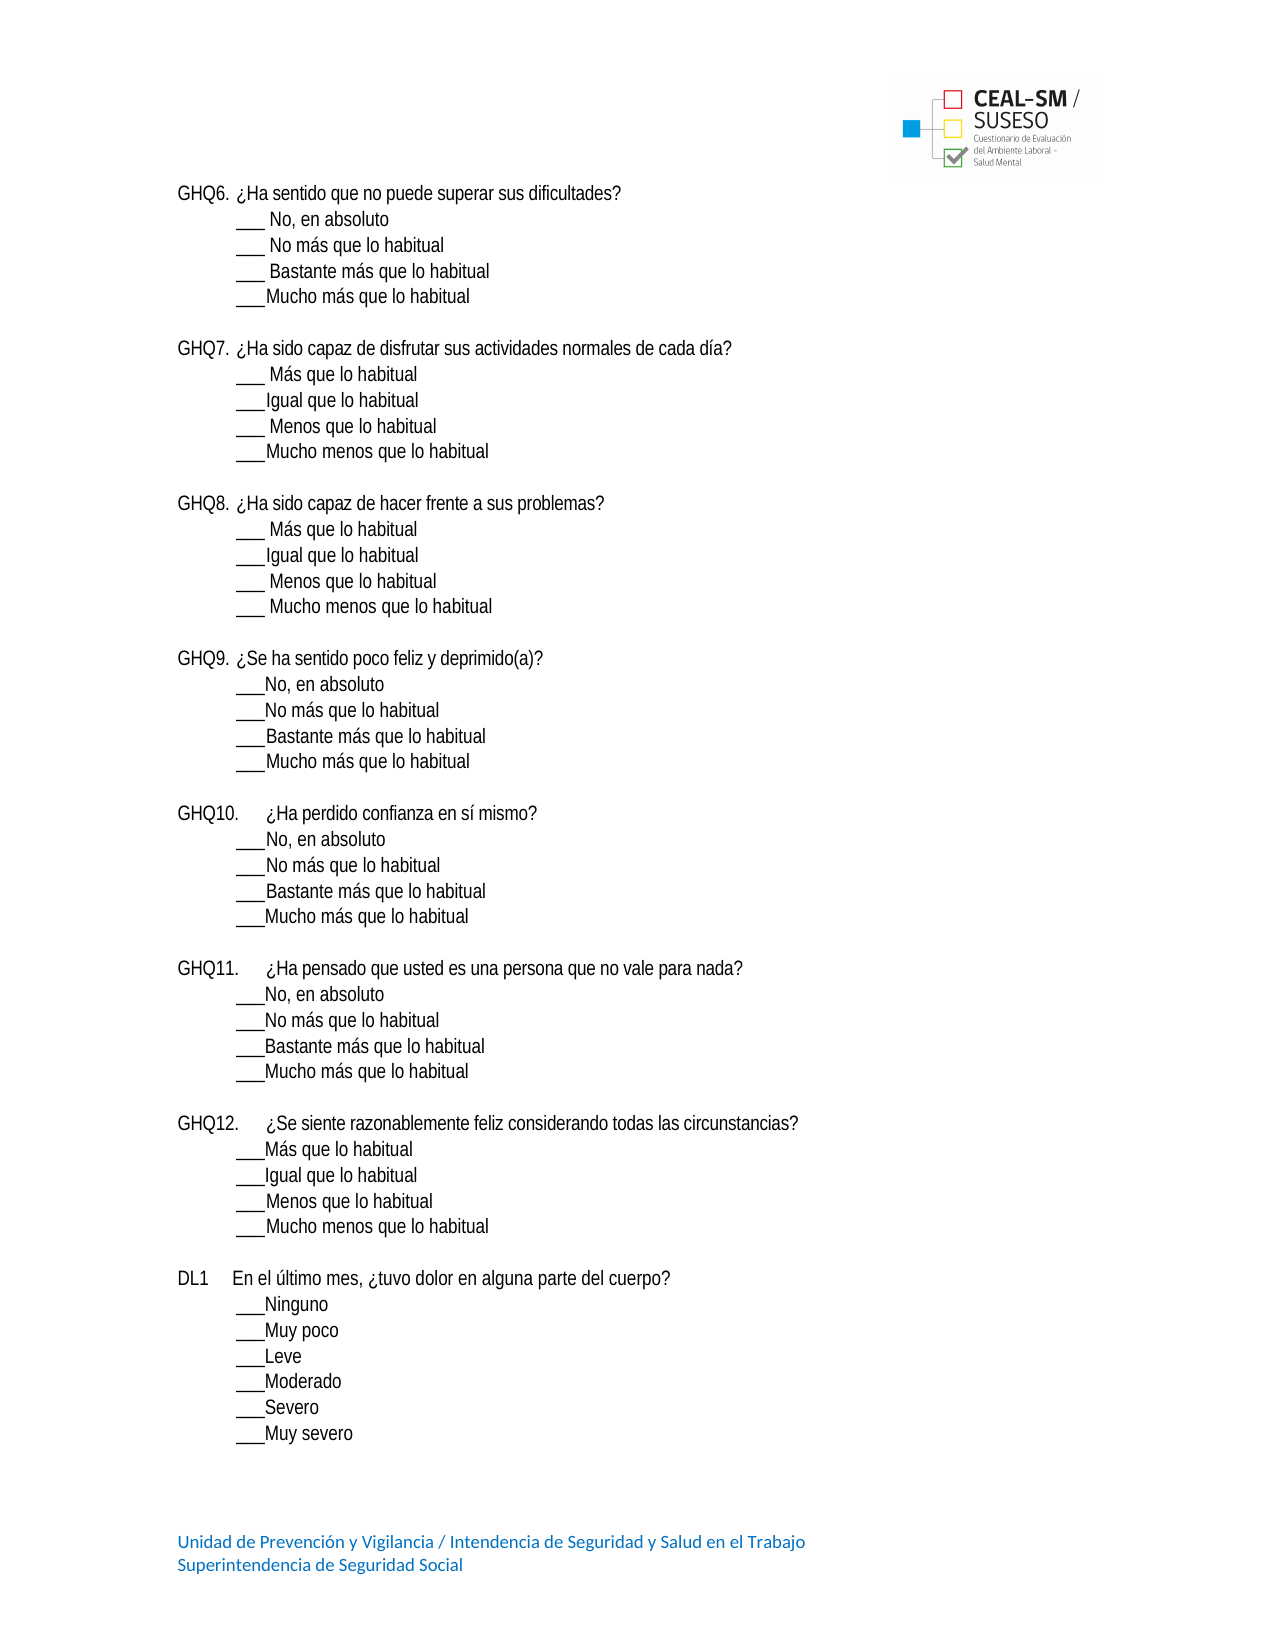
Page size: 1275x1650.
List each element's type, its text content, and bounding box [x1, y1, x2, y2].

text ___Mucho más que lo habitual [177, 904, 1098, 928]
text ___ Bastante más que lo habitual [177, 724, 1098, 748]
text ___ Menos que lo habitual [177, 569, 1098, 593]
text ___Muy poco [177, 1318, 1098, 1342]
text ___Leve [177, 1344, 1098, 1368]
text ___ Menos que lo habitual [177, 414, 1098, 438]
text ___Igual que lo habitual [177, 1163, 1098, 1187]
text ___ Igual que lo habitual [177, 388, 1098, 412]
text ___ Mucho menos que lo habitual [177, 594, 1098, 618]
subtitle GHQ6. ¿Ha sentido que no puede superar sus dificultades? [177, 181, 1098, 205]
subtitle GHQ7. ¿Ha sido capaz de disfrutar sus actividades normales de cada día? [177, 336, 1098, 360]
subtitle GHQ9. ¿Se ha sentido poco feliz y deprimido(a)? [177, 646, 1098, 670]
text ___ No más que lo habitual [177, 853, 1098, 877]
text ___ Mucho menos que lo habitual [177, 1214, 1098, 1238]
text ___ Bastante más que lo habitual [177, 879, 1098, 903]
subtitle GHQ12. ¿Se siente razonablemente feliz considerando todas las circunstancias? [177, 1111, 1098, 1135]
text ___ No, en absoluto [177, 207, 1098, 231]
text ___No, en absoluto [177, 982, 1098, 1006]
text DL1 En el último mes, ¿tuvo dolor en alguna parte del cuerpo? [177, 1266, 1098, 1290]
text ___ Igual que lo habitual [177, 543, 1098, 567]
text ___Muy severo [177, 1421, 1098, 1445]
text ___No más que lo habitual [177, 698, 1098, 722]
text ___ Más que lo habitual [177, 362, 1098, 386]
text ___ No más que lo habitual [177, 233, 1098, 257]
text ___No más que lo habitual [177, 1008, 1098, 1032]
picture [888, 73, 1098, 182]
text ___ Mucho más que lo habitual [177, 284, 1098, 308]
subtitle GHQ11. ¿Ha pensado que usted es una persona que no vale para nada? [177, 956, 1098, 980]
text ___Bastante más que lo habitual [177, 1034, 1098, 1058]
subtitle GHQ8. ¿Ha sido capaz de hacer frente a sus problemas? [177, 491, 1098, 515]
text ___Mucho más que lo habitual [177, 1059, 1098, 1083]
text ___Más que lo habitual [177, 1137, 1098, 1161]
text ___Severo [177, 1395, 1098, 1419]
text ___Moderado [177, 1369, 1098, 1393]
text ___ No, en absoluto [177, 827, 1098, 851]
text ___ Bastante más que lo habitual [177, 259, 1098, 283]
text ___ Mucho menos que lo habitual [177, 439, 1098, 463]
text ___Ninguno [177, 1292, 1098, 1316]
text ___ Más que lo habitual [177, 517, 1098, 541]
text ___ Menos que lo habitual [177, 1189, 1098, 1213]
subtitle GHQ10. ¿Ha perdido confianza en sí mismo? [177, 801, 1098, 825]
text ___ Mucho más que lo habitual [177, 749, 1098, 773]
text ___No, en absoluto [177, 672, 1098, 696]
